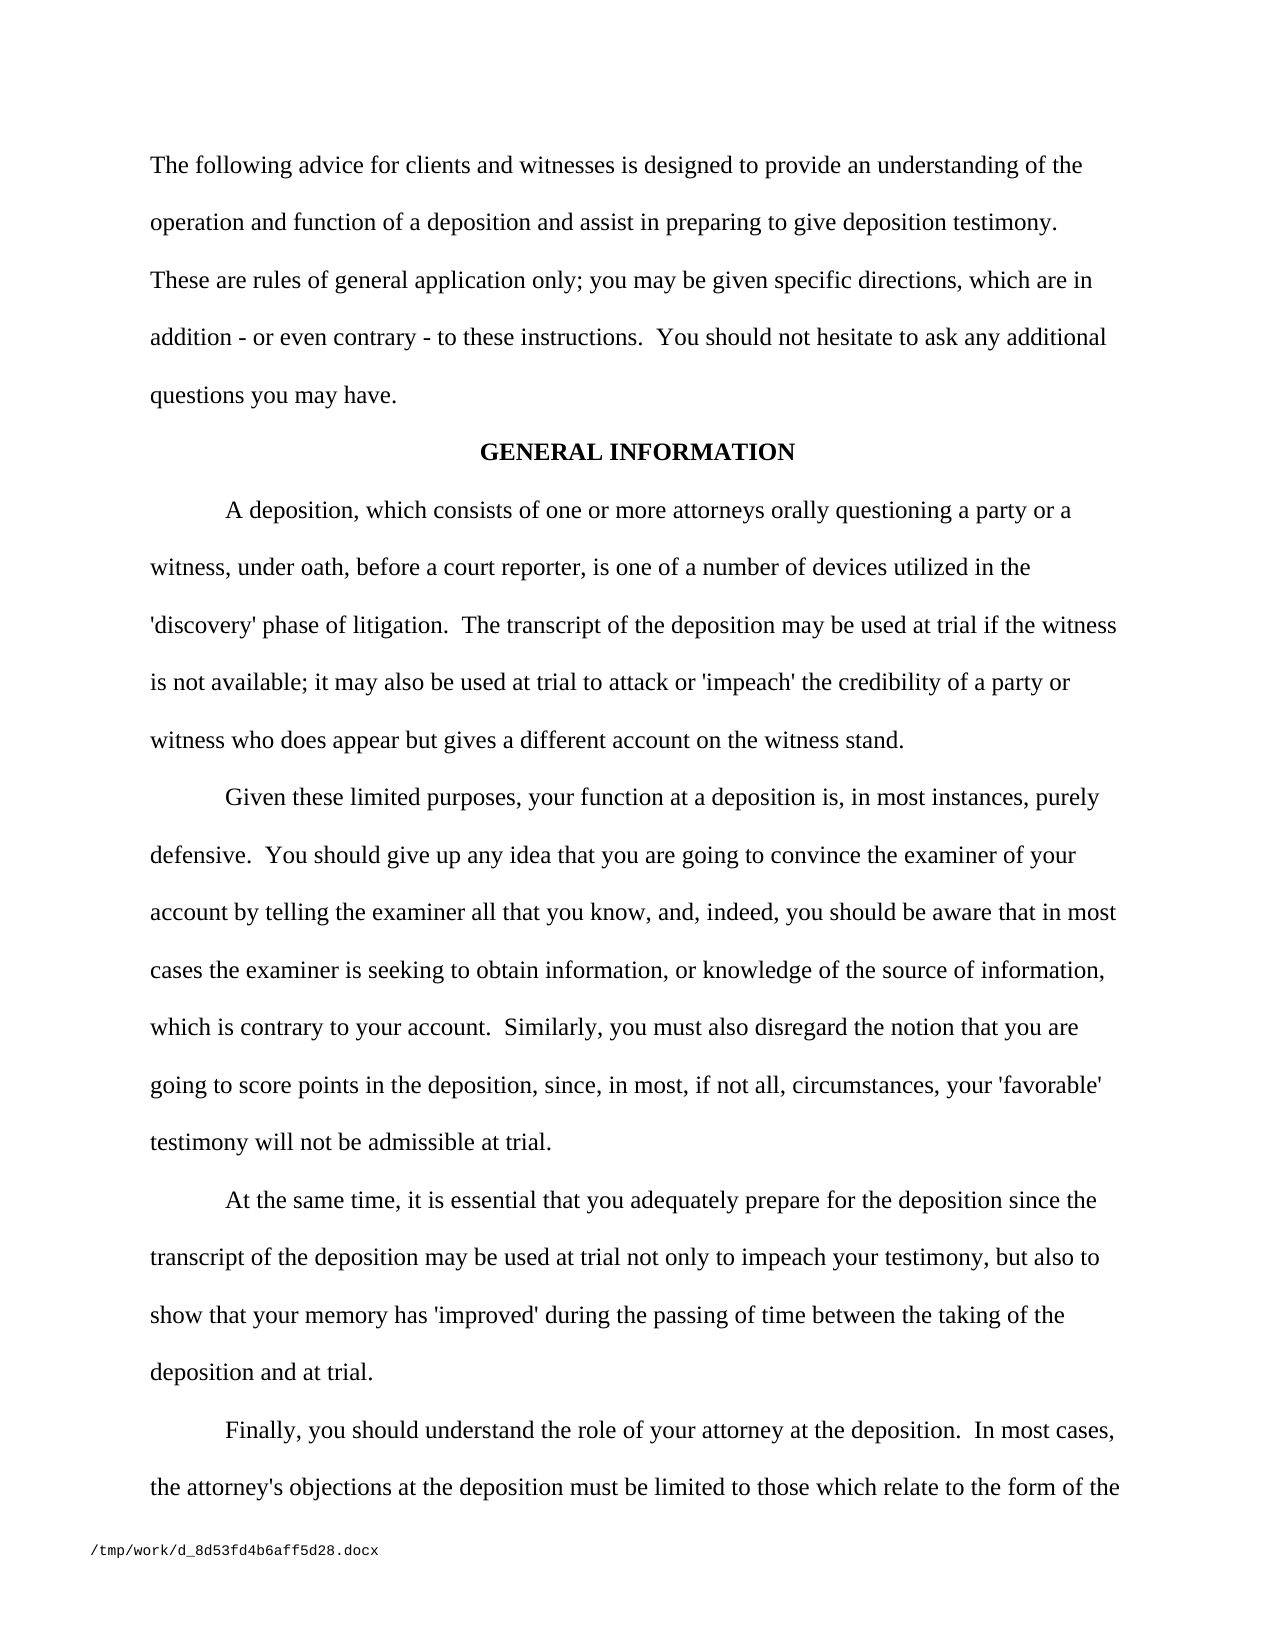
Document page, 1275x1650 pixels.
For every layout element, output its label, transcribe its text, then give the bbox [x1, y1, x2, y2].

text Given these limited purposes, your function at a deposition is, in most instances, purely defensive. You should give up any idea that you are going to convince the examiner of your account by telling the examiner all that you know, and, indeed, you should be aware that in most cases the examiner is seeking to obtain information, or knowledge of the source of information, which is contrary to your account. Similarly, you must also disregard the notion that you are going to score points in the deposition, since, in most, if not all, circumstances, your 'favorable' testimony will not be admissible at trial. [150, 782, 1125, 1156]
text A deposition, which consists of one or more attorneys orally questioning a party or a witness, under oath, before a court reporter, is one of a number of devices utilized in the 'discovery' phase of litigation. The transcript of the deposition may be used at trial if the witness is not available; it may also be used at trial to attack or 'impeach' the credibility of a party or witness who does appear but gives a different account on the witness stand. [150, 495, 1125, 754]
text The following advice for clients and witnesses is designed to provide an understanding of the operation and function of a deposition and assist in preparing to give deposition testimony. These are rules of general application only; you may be given specific directions, which are in addition - or even contrary - to these instructions. You should not hesitate to ask any additional questions you may have. [150, 150, 1125, 409]
text GENERAL INFORMATION [150, 437, 1125, 466]
text At the same time, it is essential that you adequately prepare for the deposition since the transcript of the deposition may be used at trial not only to impeach your testimony, but also to show that your memory has 'improved' during the passing of time between the taking of the deposition and at trial. [150, 1185, 1125, 1386]
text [150, 1415, 1125, 1501]
